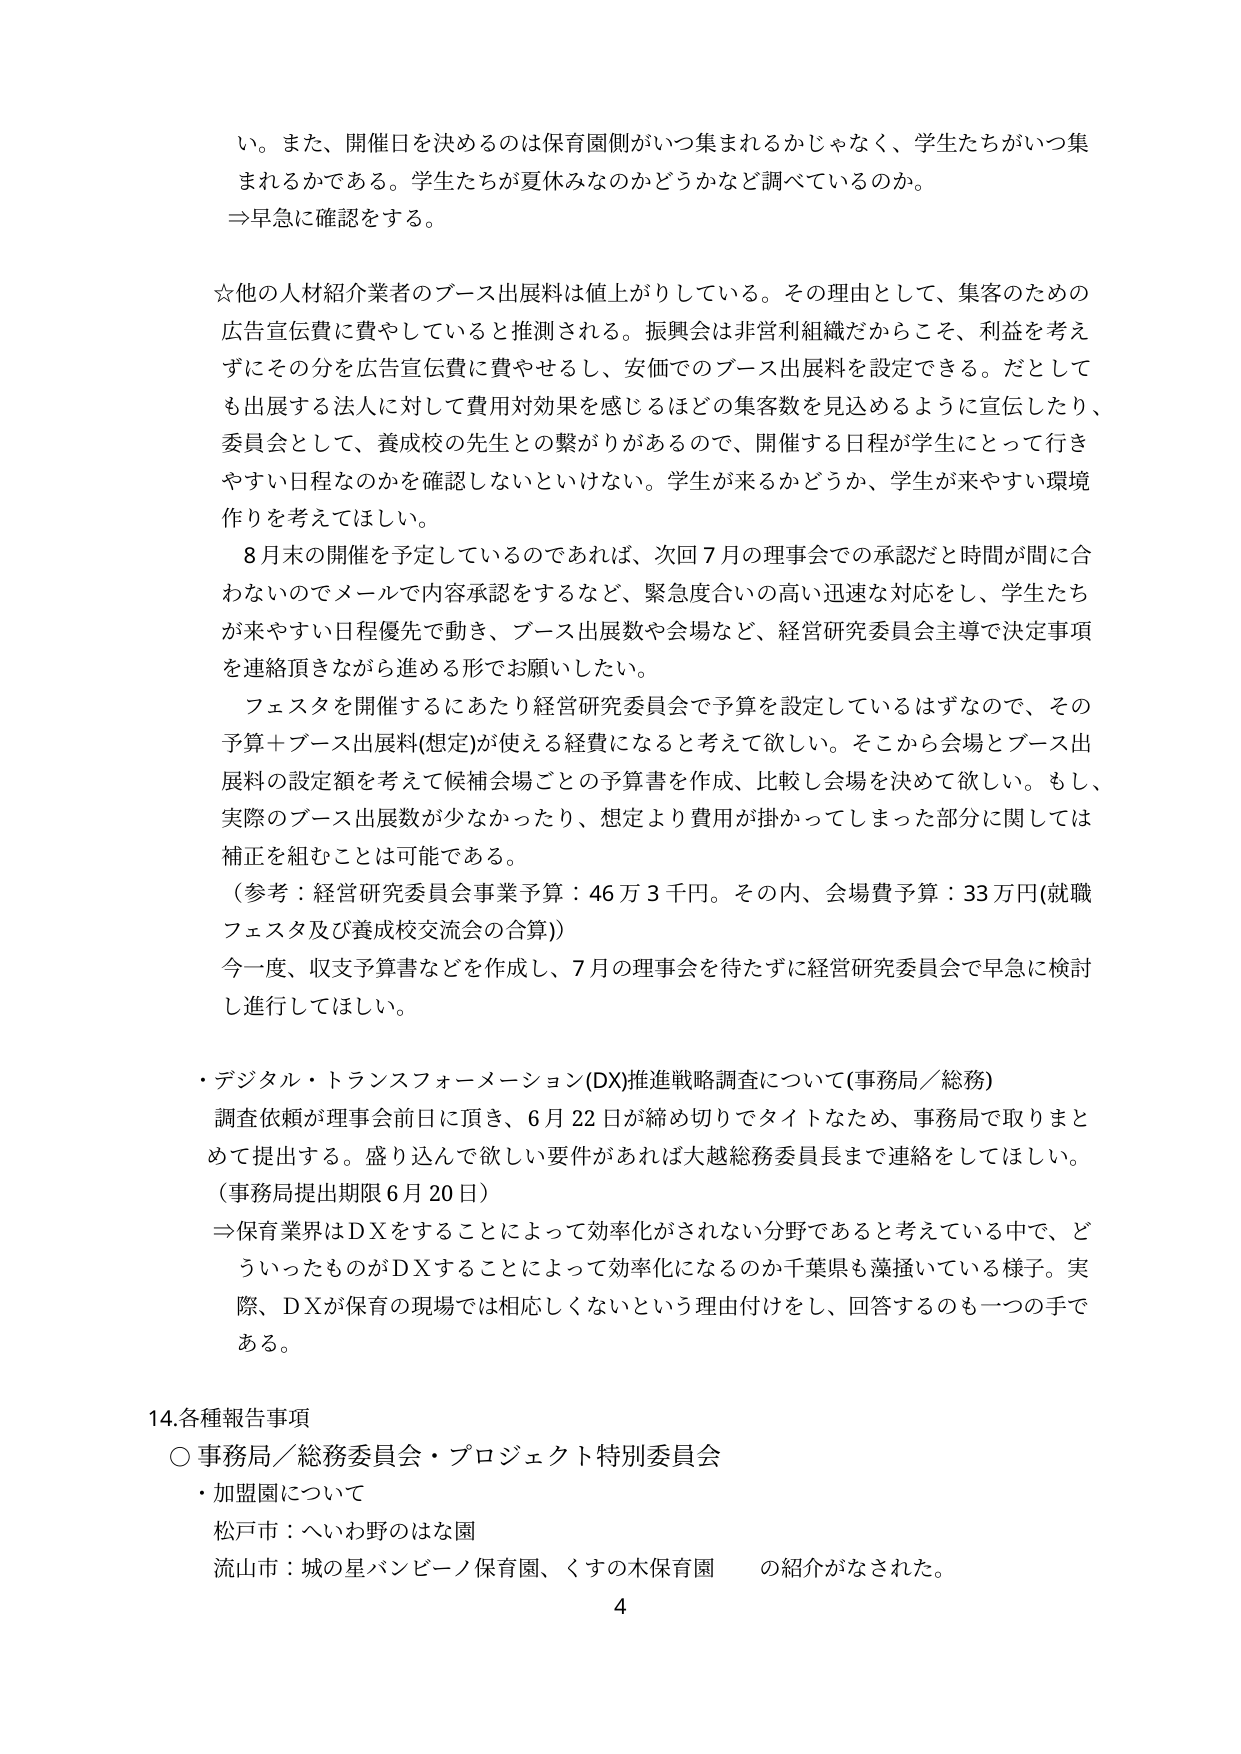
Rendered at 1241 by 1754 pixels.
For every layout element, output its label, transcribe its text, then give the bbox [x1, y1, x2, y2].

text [148, 123, 1092, 198]
text ☆他の人材紹介業者のブース出展料は値上がりしている。その理由として、集客のための広告宣伝費に費やしていると推測される。振興会は非営利組織だからこそ、利益を考えずにその分を広告宣伝費に費やせるし、安価でのブース出展料を設定できる。だとしても出展する法人に対して費用対効果を感じるほどの集客数を見込めるように宣伝したり、委員会として、養成校の先生との繋がりがあるので、開催する日程が学生にとって行きやすい日程なのかを確認しないといけない。学生が来るかどうか、学生が来やすい環境作りを考えてほしい。 [148, 273, 1092, 536]
text 〇 事務局／総務委員会・プロジェクト特別委員会 [148, 1436, 1092, 1473]
text 14.各種報告事項 [147, 1398, 1092, 1436]
text ⇒保育業界はＤＸをすることによって効率化がされない分野であると考えている中で、どういったものがＤＸすることによって効率化になるのか千葉県も藻掻いている様子。実際、ＤＸが保育の現場では相応しくないという理由付けをし、回答するのも一つの手である。 [192, 1211, 1092, 1361]
text 流山市：城の星バンビーノ保育園、くすの木保育園 の紹介がなされた。 [148, 1548, 1092, 1586]
text 8月末の開催を予定しているのであれば、次回7月の理事会での承認だと時間が間に合わないのでメールで内容承認をするなど、緊急度合いの高い迅速な対応をし、学生たちが来やすい日程優先で動き、ブース出展数や会場など、経営研究委員会主導で決定事項を連絡頂きながら進める形でお願いしたい。 [221, 536, 1092, 686]
text フェスタを開催するにあたり経営研究委員会で予算を設定しているはずなので、その予算＋ブース出展料(想定)が使える経費になると考えて欲しい。そこから会場とブース出展料の設定額を考えて候補会場ごとの予算書を作成、比較し会場を決めて欲しい。もし、実際のブース出展数が少なかったり、想定より費用が掛かってしまった部分に関しては補正を組むことは可能である。 [221, 686, 1092, 873]
text （参考：経営研究委員会事業予算：46万3千円。その内、会場費予算：33万円(就職フェスタ及び養成校交流会の合算)） [221, 873, 1092, 948]
text 調査依頼が理事会前日に頂き、6月22日が締め切りでタイトなため、事務局で取りまとめて提出する。盛り込んで欲しい要件があれば大越総務委員長まで連絡をしてほしい。（事務局提出期限6月20日） [192, 1098, 1092, 1211]
text ・デジタル・トランスフォーメーション(DX)推進戦略調査について(事務局／総務) [148, 1061, 1092, 1098]
text ・加盟園について [148, 1473, 1092, 1511]
text ⇒早急に確認をする。 [148, 198, 1092, 236]
text 今一度、収支予算書などを作成し、7月の理事会を待たずに経営研究委員会で早急に検討し進行してほしい。 [221, 948, 1092, 1023]
text 松戸市：へいわ野のはな園 [148, 1511, 1092, 1548]
